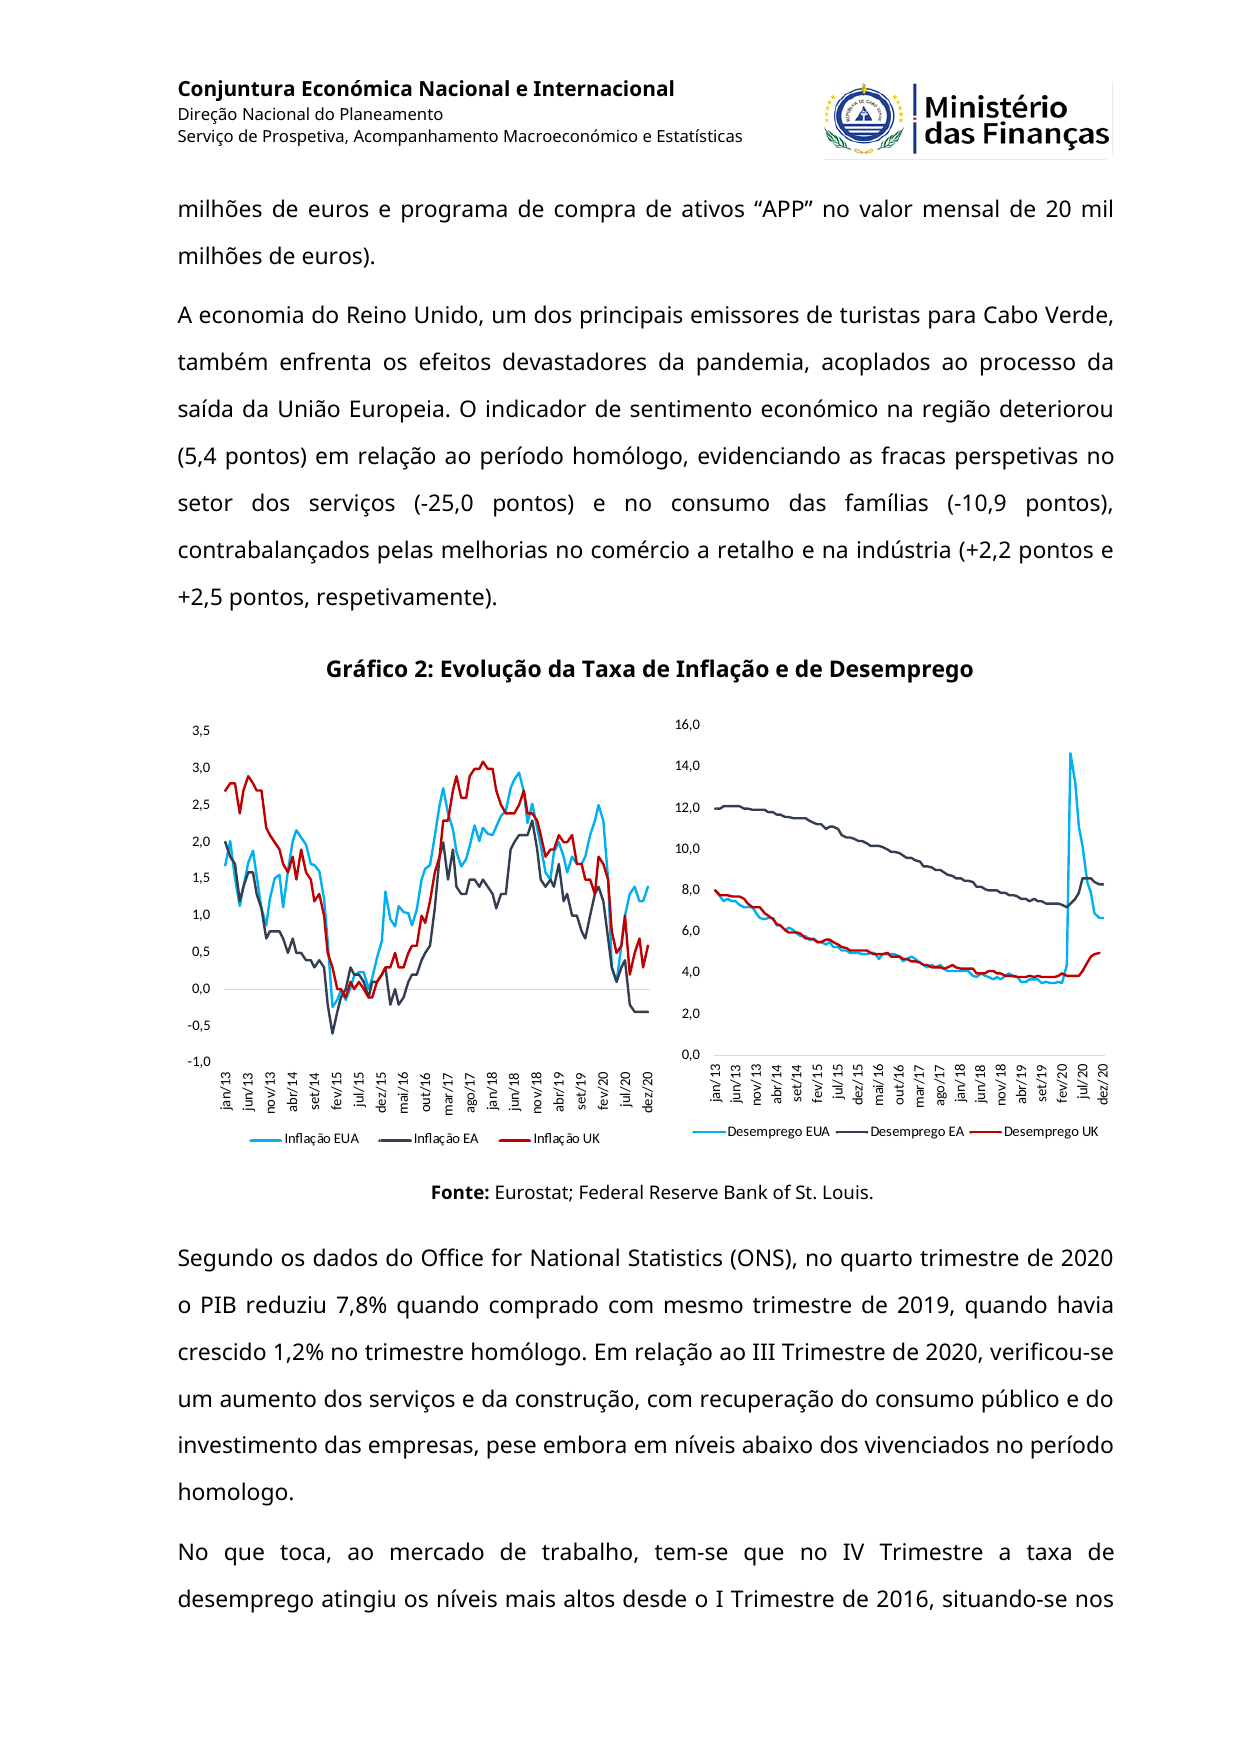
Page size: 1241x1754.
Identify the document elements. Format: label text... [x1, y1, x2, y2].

text Gráfico 2: Evolução da Taxa de Inflação e de Desemprego [177, 652, 1122, 684]
text A economia do Reino Unido, um dos principais emissores de turistas para Cabo Verde, também enfrenta os efeitos devastadores da pandemia, acoplados ao processo da saída da União Europeia. O indicador de sentimento económico na região deteriorou (5,4 pontos) em relação ao período homólogo, evidenciando as fracas perspetivas no setor dos serviços (-25,0 pontos) e no consumo das famílias (-10,9 pontos), contrabalançados pelas melhorias no comércio a retalho e na indústria (+2,2 pontos e +2,5 pontos, respetivamente). [177, 299, 1115, 612]
text Fonte: Eurostat; Federal Reserve Bank of St. Louis. [177, 1179, 1122, 1204]
picture [818, 75, 1113, 160]
text Segundo os dados do Office for National Statistics (ONS), no quarto trimestre de 2020 o PIB reduziu 7,8% quando comprado com mesmo trimestre de 2019, quando havia crescido 1,2% no trimestre homólogo. Em relação ao III Trimestre de 2020, verificou-se um aumento dos serviços e da construção, com recuperação do consumo público e do investimento das empresas, pese embora em níveis abaixo dos vivenciados no período homologo. [177, 1242, 1115, 1508]
